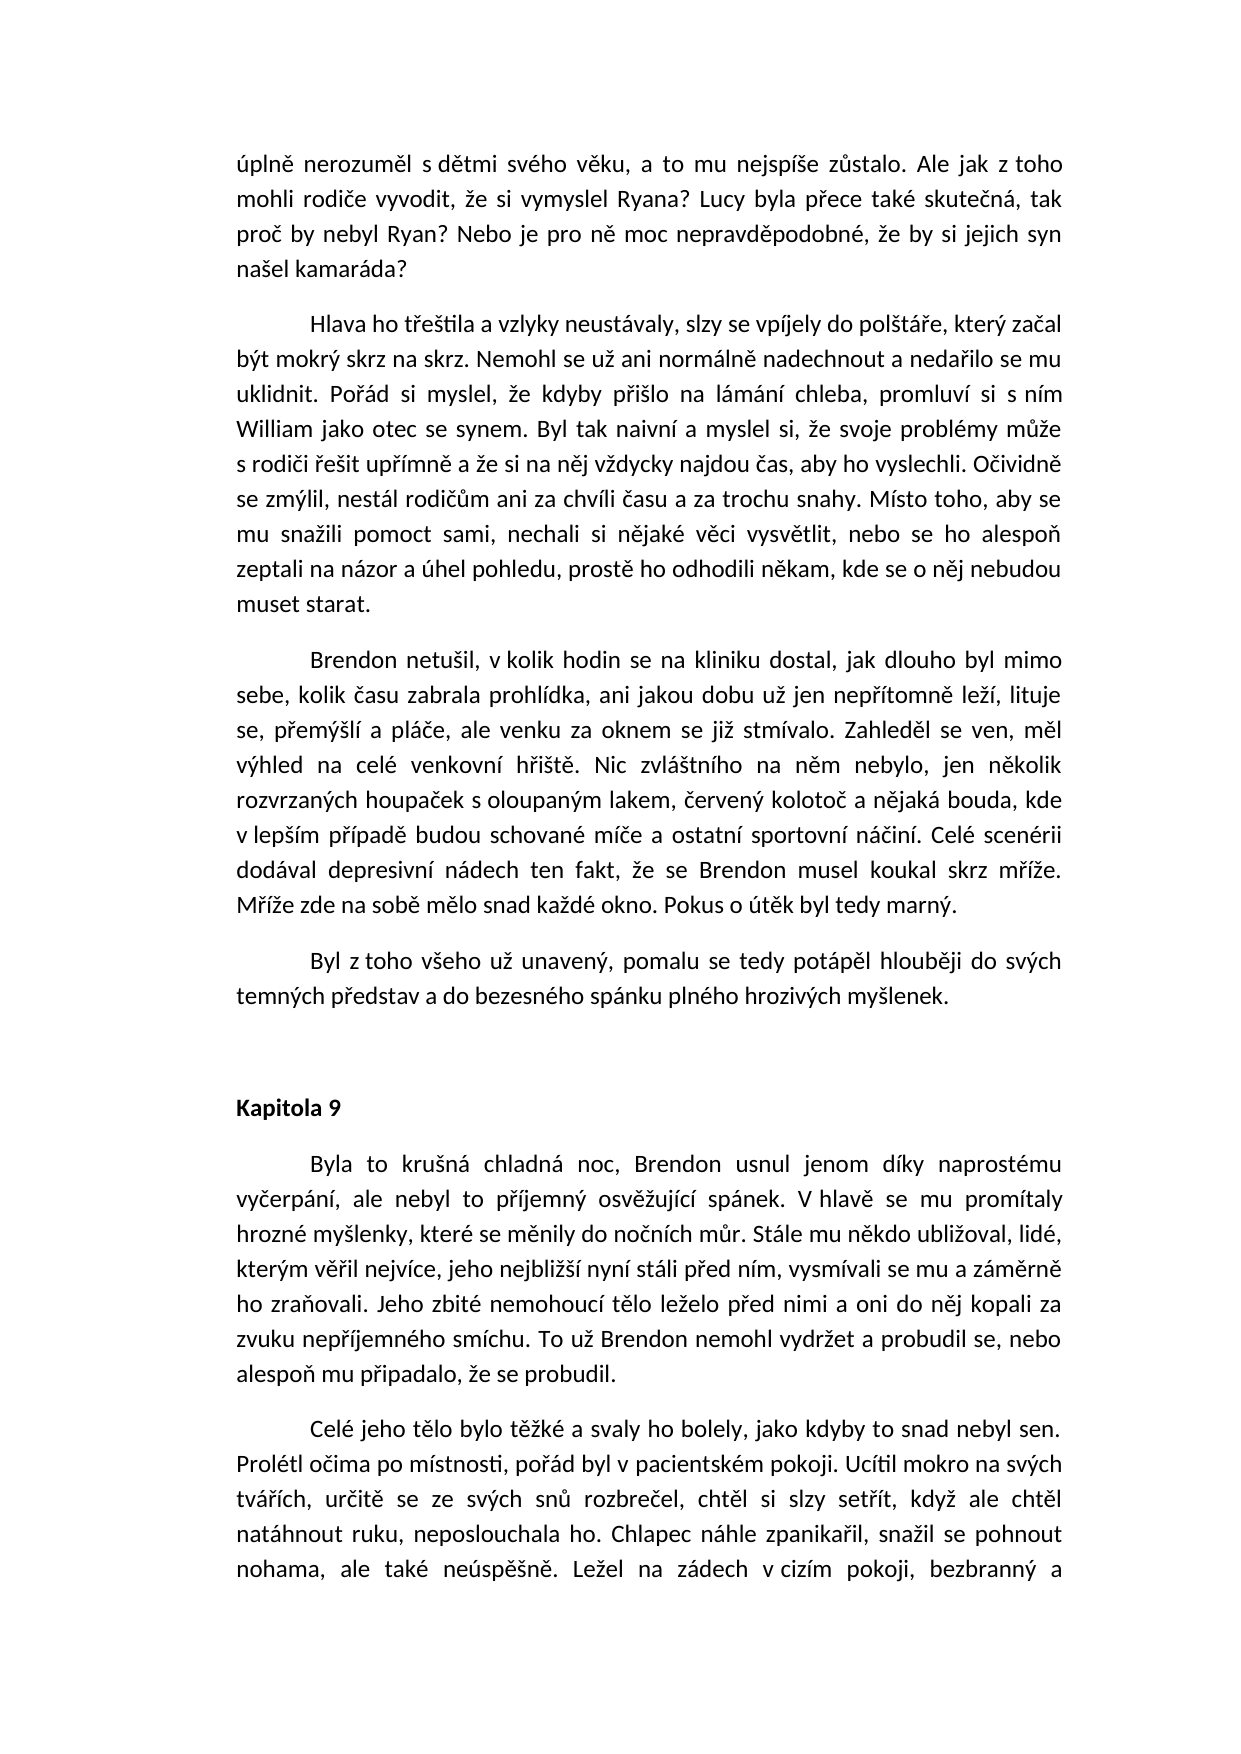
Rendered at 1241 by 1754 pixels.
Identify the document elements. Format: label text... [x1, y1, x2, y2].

text Kapitola 9 [236, 1092, 1063, 1122]
text Brendon netušil, v kolik hodin se na kliniku dostal, jak dlouho byl mimo sebe, kolik času zabrala prohlídka, ani jakou dobu už jen nepřítomně leží, lituje se, přemýšlí a pláče, ale venku za oknem se již stmívalo. Zahleděl se ven, měl výhled na celé venkovní hřiště. Nic zvláštního na něm nebylo, jen několik rozvrzaných houpaček s oloupaným lakem, červený kolotoč a nějaká bouda, kde v lepším případě budou schované míče a ostatní sportovní náčiní. Celé scenérii dodával depresivní nádech ten fakt, že se Brendon musel koukal skrz mříže. Mříže zde na sobě mělo snad každé okno. Pokus o útěk byl tedy marný. [236, 644, 1063, 920]
text Byl z toho všeho už unavený, pomalu se tedy potápěl hlouběji do svých temných představ a do bezesného spánku plného hrozivých myšlenek. [236, 945, 1063, 1011]
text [236, 148, 1063, 283]
text Hlava ho třeštila a vzlyky neustávaly, slzy se vpíjely do polštáře, který začal být mokrý skrz na skrz. Nemohl se už ani normálně nadechnout a nedařilo se mu uklidnit. Pořád si myslel, že kdyby přišlo na lámání chleba, promluví si s ním William jako otec se synem. Byl tak naivní a myslel si, že svoje problémy může s rodiči řešit upřímně a že si na něj vždycky najdou čas, aby ho vyslechli. Očividně se zmýlil, nestál rodičům ani za chvíli času a za trochu snahy. Místo toho, aby se mu snažili pomoct sami, nechali si nějaké věci vysvětlit, nebo se ho alespoň zeptali na názor a úhel pohledu, prostě ho odhodili někam, kde se o něj nebudou muset starat. [236, 308, 1063, 619]
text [236, 1413, 1063, 1584]
text Byla to krušná chladná noc, Brendon usnul jenom díky naprostému vyčerpání, ale nebyl to příjemný osvěžující spánek. V hlavě se mu promítaly hrozné myšlenky, které se měnily do nočních můr. Stále mu někdo ubližoval, lidé, kterým věřil nejvíce, jeho nejbližší nyní stáli před ním, vysmívali se mu a záměrně ho zraňovali. Jeho zbité nemohoucí tělo leželo před nimi a oni do něj kopali za zvuku nepříjemného smíchu. To už Brendon nemohl vydržet a probudil se, nebo alespoň mu připadalo, že se probudil. [236, 1148, 1063, 1388]
